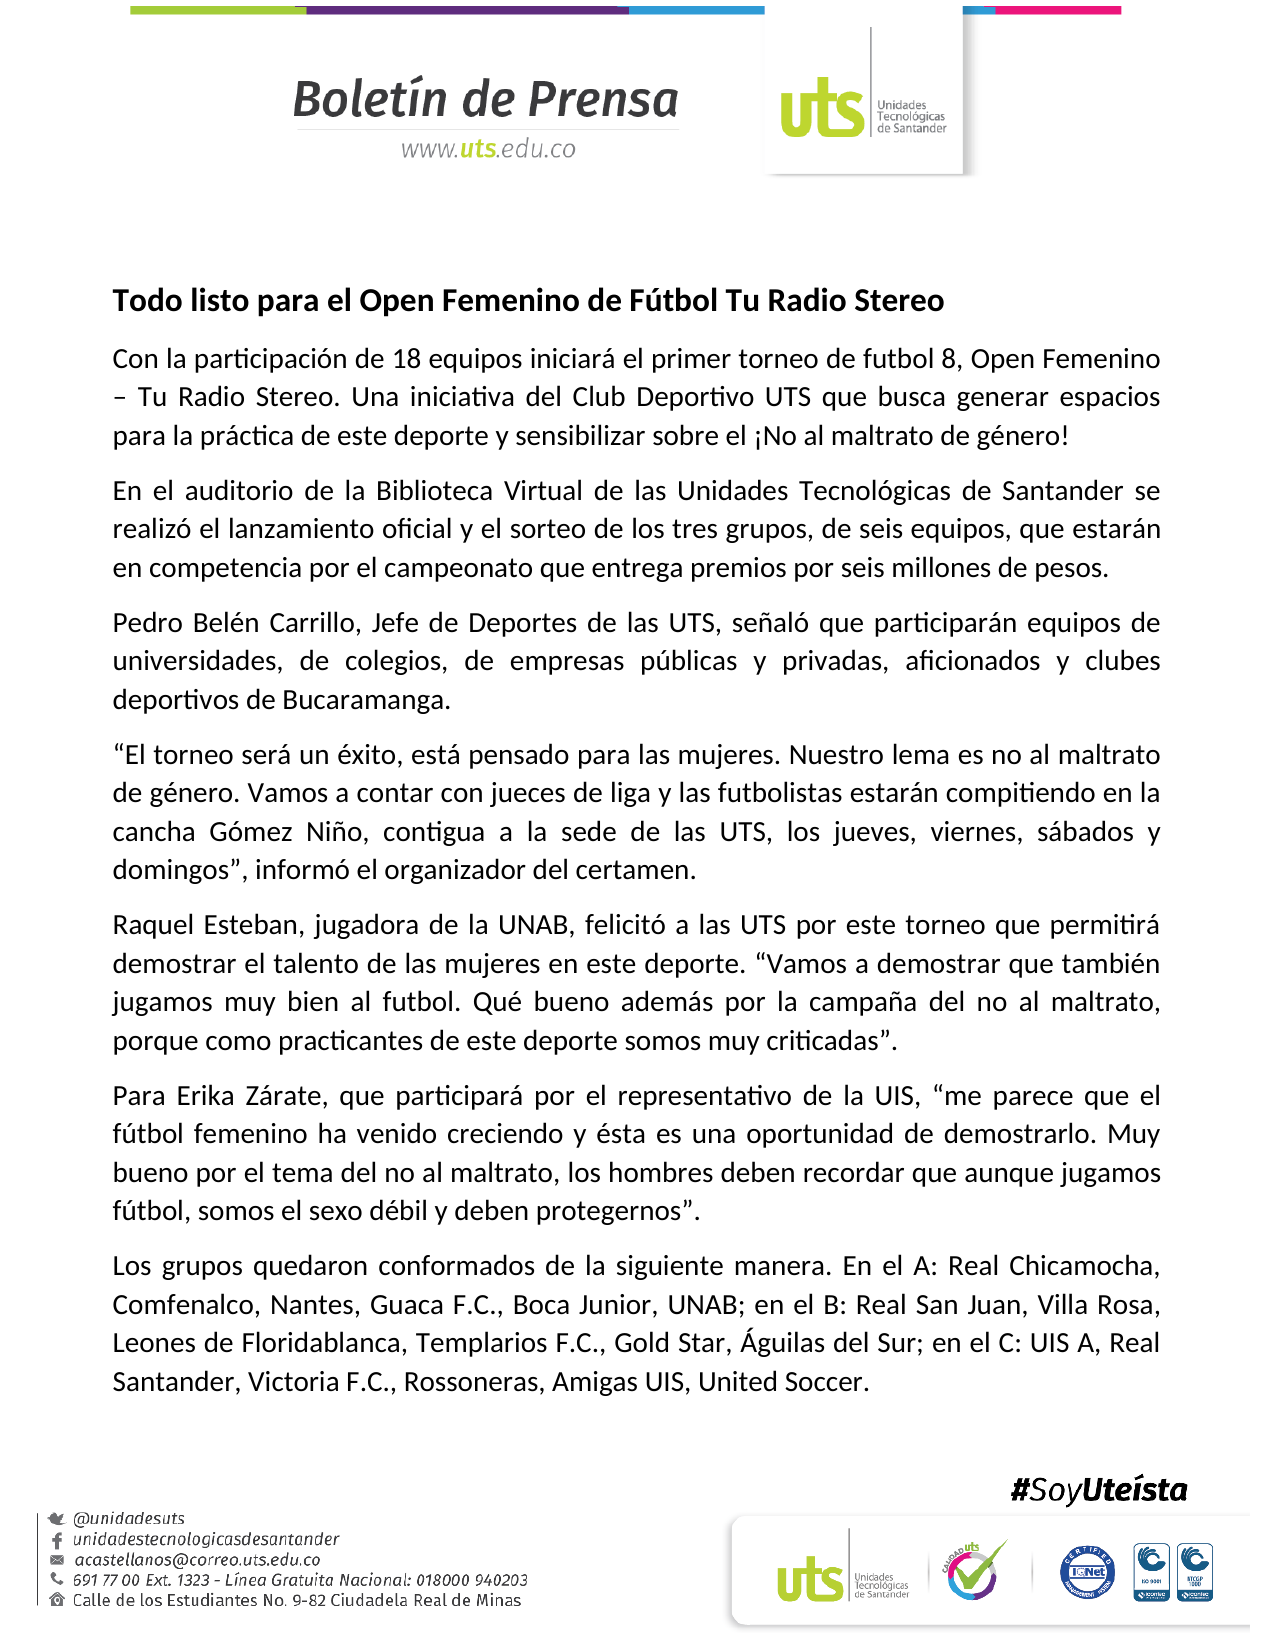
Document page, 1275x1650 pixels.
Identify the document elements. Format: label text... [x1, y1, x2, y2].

text “El torneo será un éxito, está pensado para las mujeres. Nuestro lema es no al maltrato de género. Vamos a contar con jueces de liga y las futbolistas estarán compitiendo en la cancha Gómez Niño, contigua a la sede de las UTS, los jueves, viernes, sábados y domingos”, informó el organizador del certamen. [112, 736, 1162, 887]
text Con la participación de 18 equipos iniciará el primer torneo de futbol 8, Open Femenino – Tu Radio Stereo. Una iniciativa del Club Deportivo UTS que busca generar espacios para la práctica de este deporte y sensibilizar sobre el ¡No al maltrato de género! [112, 340, 1162, 453]
text En el auditorio de la Biblioteca Virtual de las Unidades Tecnológicas de Santander se realizó el lanzamiento oficial y el sorteo de los tres grupos, de seis equipos, que estarán en competencia por el campeonato que entrega premios por seis millones de pesos. [112, 472, 1162, 584]
text Todo listo para el Open Femenino de Fútbol Tu Radio Stereo [112, 279, 1162, 320]
text Pedro Belén Carrillo, Jefe de Deportes de las UTS, señaló que participarán equipos de universidades, de colegios, de empresas públicas y privadas, aficionados y clubes deportivos de Bucaramanga. [112, 604, 1162, 717]
text Para Erika Zárate, que participará por el representativo de la UIS, “me parece que el fútbol femenino ha venido creciendo y ésta es una oportunidad de demostrarlo. Muy bueno por el tema del no al maltrato, los hombres deben recordar que aunque jugamos fútbol, somos el sexo débil y deben protegernos”. [112, 1077, 1162, 1228]
text Los grupos quedaron conformados de la siguiente manera. En el A: Real Chicamocha, Comfenalco, Nantes, Guaca F.C., Boca Junior, UNAB; en el B: Real San Juan, Villa Rosa, Leones de Floridablanca, Templarios F.C., Gold Star, Águilas del Sur; en el C: UIS A, Real Santander, Victoria F.C., Rossoneras, Amigas UIS, United Soccer. [112, 1247, 1162, 1398]
text Raquel Esteban, jugadora de la UNAB, felicitó a las UTS por este torneo que permitirá demostrar el talento de las mujeres en este deporte. “Vamos a demostrar que también jugamos muy bien al futbol. Qué bueno además por la campaña del no al maltrato, porque como practicantes de este deporte somos muy criticadas”. [112, 906, 1162, 1057]
